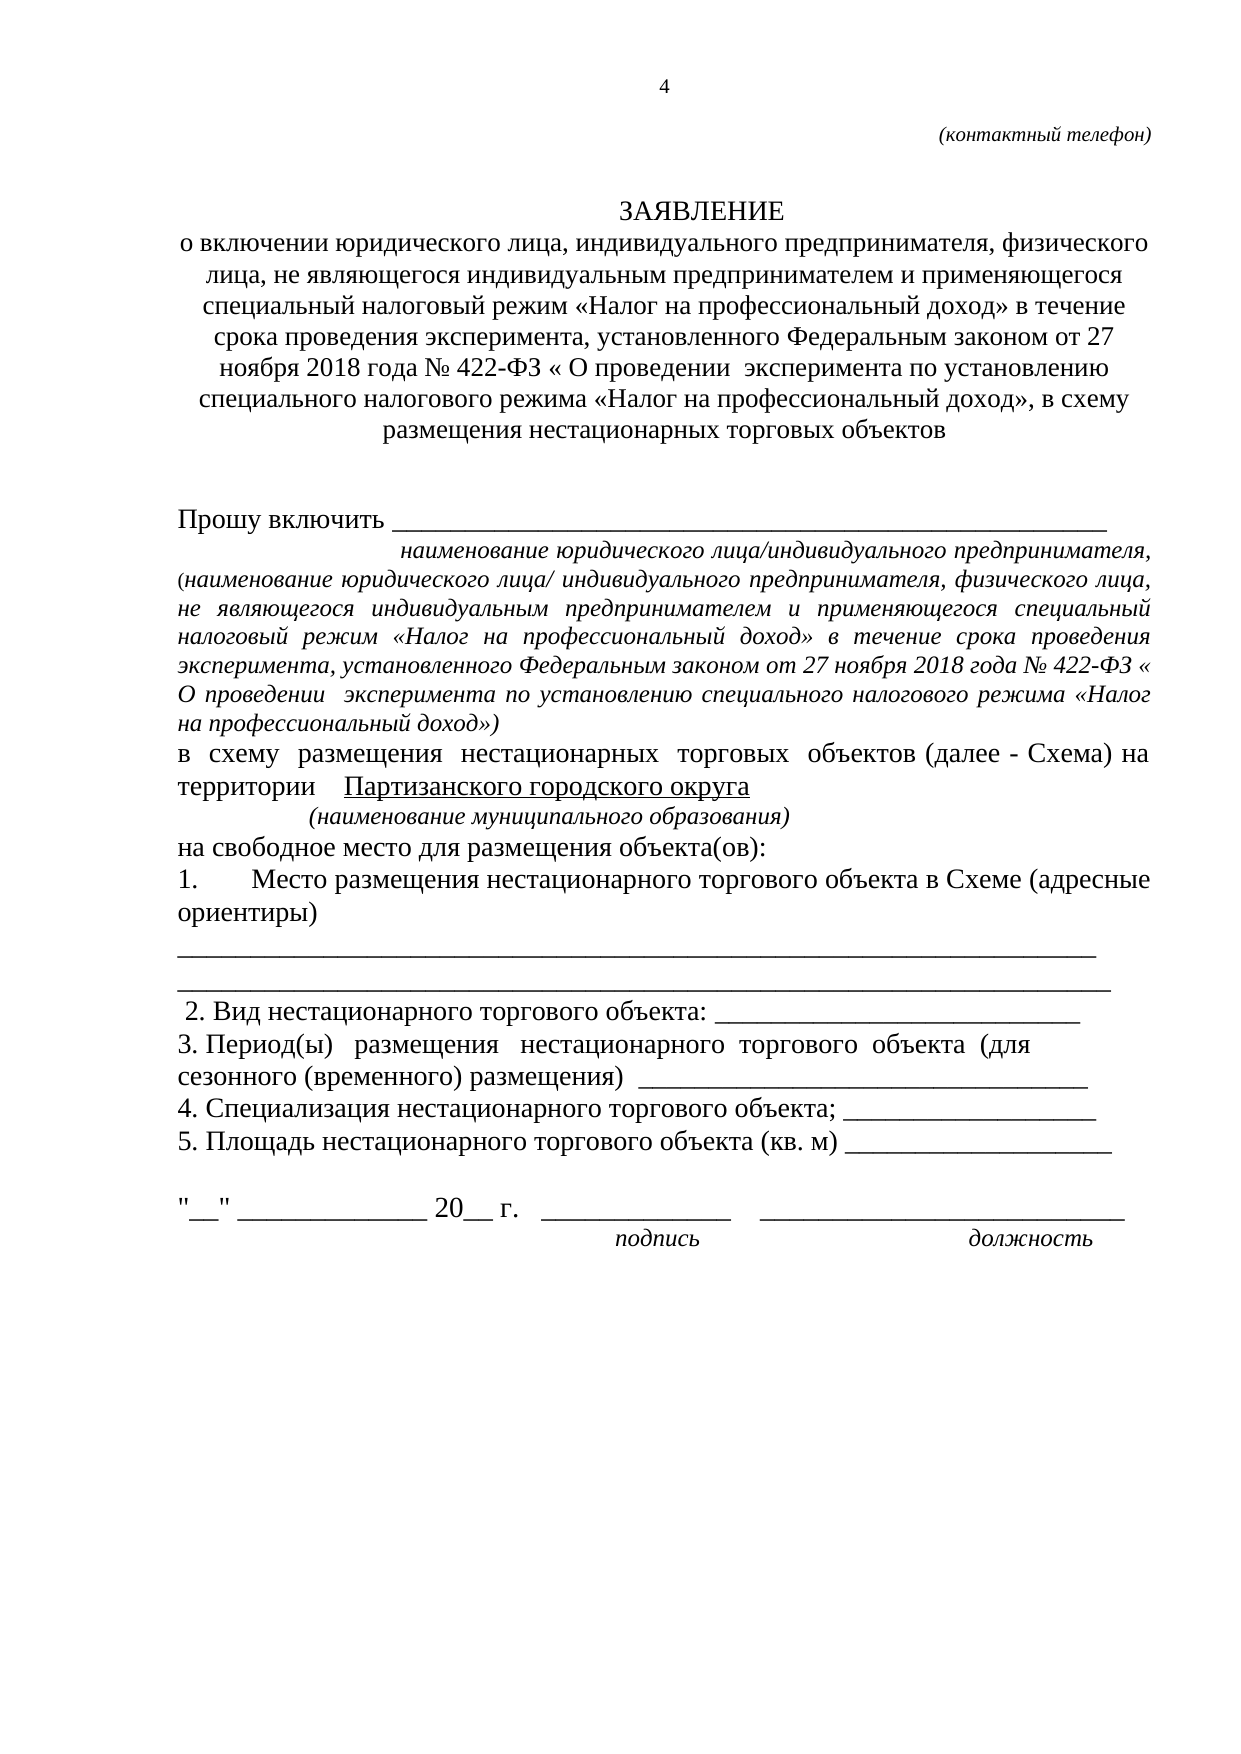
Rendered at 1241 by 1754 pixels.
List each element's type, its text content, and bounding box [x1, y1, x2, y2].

text _______________________________________________________________ [177, 927, 1152, 961]
list Место размещения нестационарного торгового объекта в Схеме (адресные ориентиры) [177, 862, 1152, 927]
text ЗАЯВЛЕНИЕ [177, 194, 1152, 227]
text 5. Площадь нестационарного торгового объекта (кв. м) ___________________ [177, 1124, 1152, 1156]
text ________________________________________________________________ [177, 961, 1152, 994]
text 4. Специализация нестационарного торгового объекта; __________________ [177, 1091, 1152, 1124]
text о включении юридического лица, индивидуального предпринимателя, физического лица, не являющегося индивидуальным предпринимателем и применяющегося специальный налоговый режим «Налог на профессиональный доход» в течение срока проведения эксперимента, установленного Федеральным законом от 27 ноября 2018 года № 422-ФЗ « О проведении эксперимента по установлению специального налогового режима «Налог на профессиональный доход», в схему размещения нестационарных торговых объектов [177, 227, 1152, 444]
text "__" _____________ 20__ г. _____________ _________________________ [177, 1190, 1152, 1223]
text подпись должность [177, 1223, 1152, 1252]
text на свободное место для размещения объекта(ов): [177, 830, 1152, 862]
text (контактный телефон) [177, 122, 1152, 146]
text наименование юридического лица/индивидуального предпринимателя, (наименование юридического лица/ индивидуального предпринимателя, физического лица, не являющегося индивидуальным предпринимателем и применяющегося специальный налоговый режим «Налог на профессиональный доход» в течение срока проведения эксперимента, установленного Федеральным законом от 27 ноября 2018 года № 422-ФЗ « О проведении эксперимента по установлению специального налогового режима «Налог на профессиональный доход») [177, 535, 1152, 736]
text сезонного (временного) размещения) ________________________________ [177, 1059, 1152, 1091]
text Прошу включить _________________________________________________ [177, 478, 1152, 535]
text (наименование муниципального образования) [177, 801, 1152, 830]
text 3. Период(ы) размещения нестационарного торгового объекта (для [177, 1027, 1152, 1059]
text в схему размещения нестационарных торговых объектов (далее - Схема) на территории Партизанского городского округа [177, 736, 1152, 801]
text 2. Вид нестационарного торгового объекта: __________________________ [177, 994, 1152, 1027]
